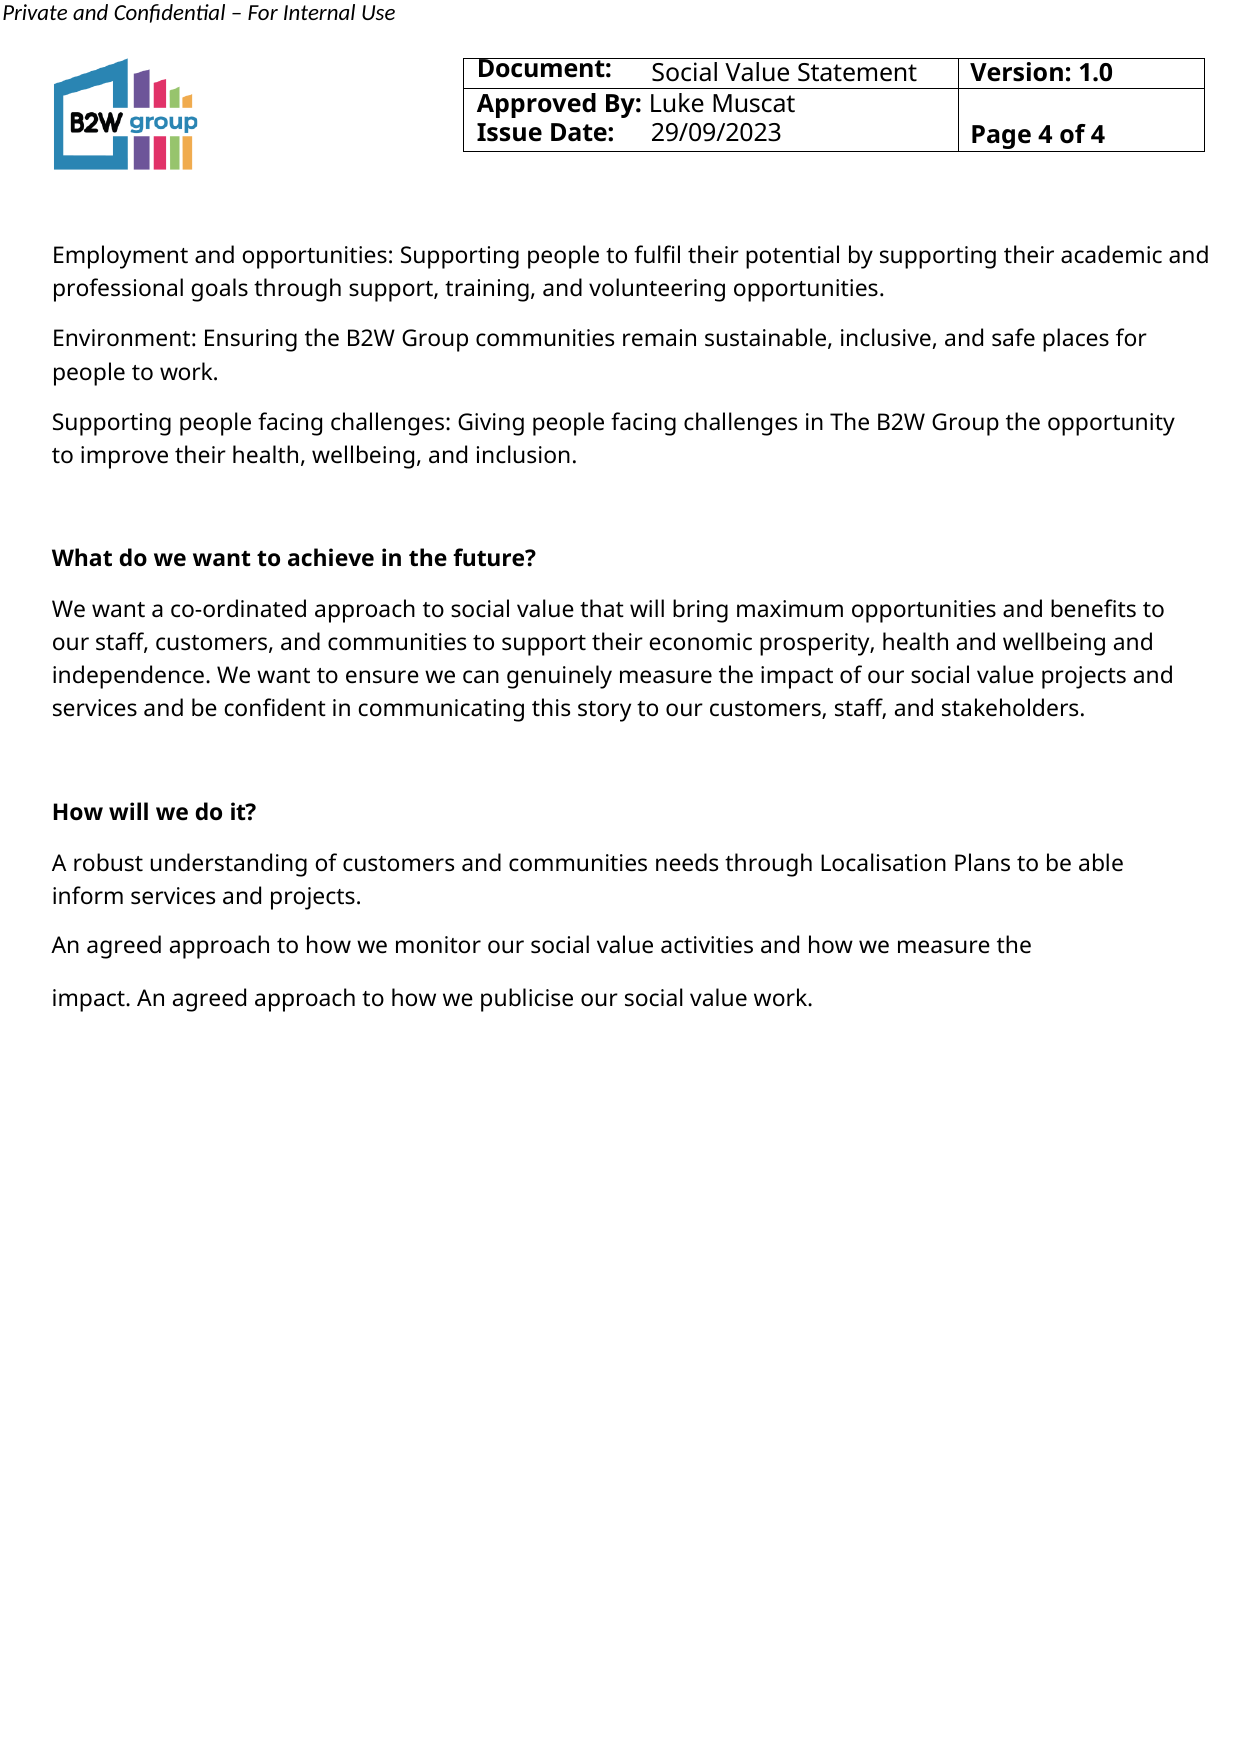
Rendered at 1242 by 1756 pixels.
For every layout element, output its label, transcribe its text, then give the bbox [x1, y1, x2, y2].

subtitle What do we want to achieve in the future? [52, 542, 1217, 574]
picture [53, 58, 198, 170]
text We want a co-ordinated approach to social value that will bring maximum opportunities and benefits to our staff, customers, and communities to support their economic prosperity, health and wellbeing and independence. We want to ensure we can genuinely measure the impact of our social value projects and services and be confident in communicating this story to our customers, staff, and stakeholders. [52, 593, 1178, 724]
text Environment: Ensuring the B2W Group communities remain sustainable, inclusive, and safe places for people to work. [52, 322, 1217, 387]
text Supporting people facing challenges: Giving people facing challenges in The B2W Group the opportunity to improve their health, wellbeing, and inclusion. [52, 406, 1178, 470]
text An agreed approach to how we monitor our social value activities and how we measure the impact. An agreed approach to how we publicise our social value work. [51, 929, 1073, 1013]
text A robust understanding of customers and communities needs through Localisation Plans to be able inform services and projects. [52, 847, 1178, 911]
text Employment and opportunities: Supporting people to fulfil their potential by supporting their academic and professional goals through support, training, and volunteering opportunities. [52, 239, 1217, 303]
subtitle How will we do it? [52, 796, 1217, 827]
